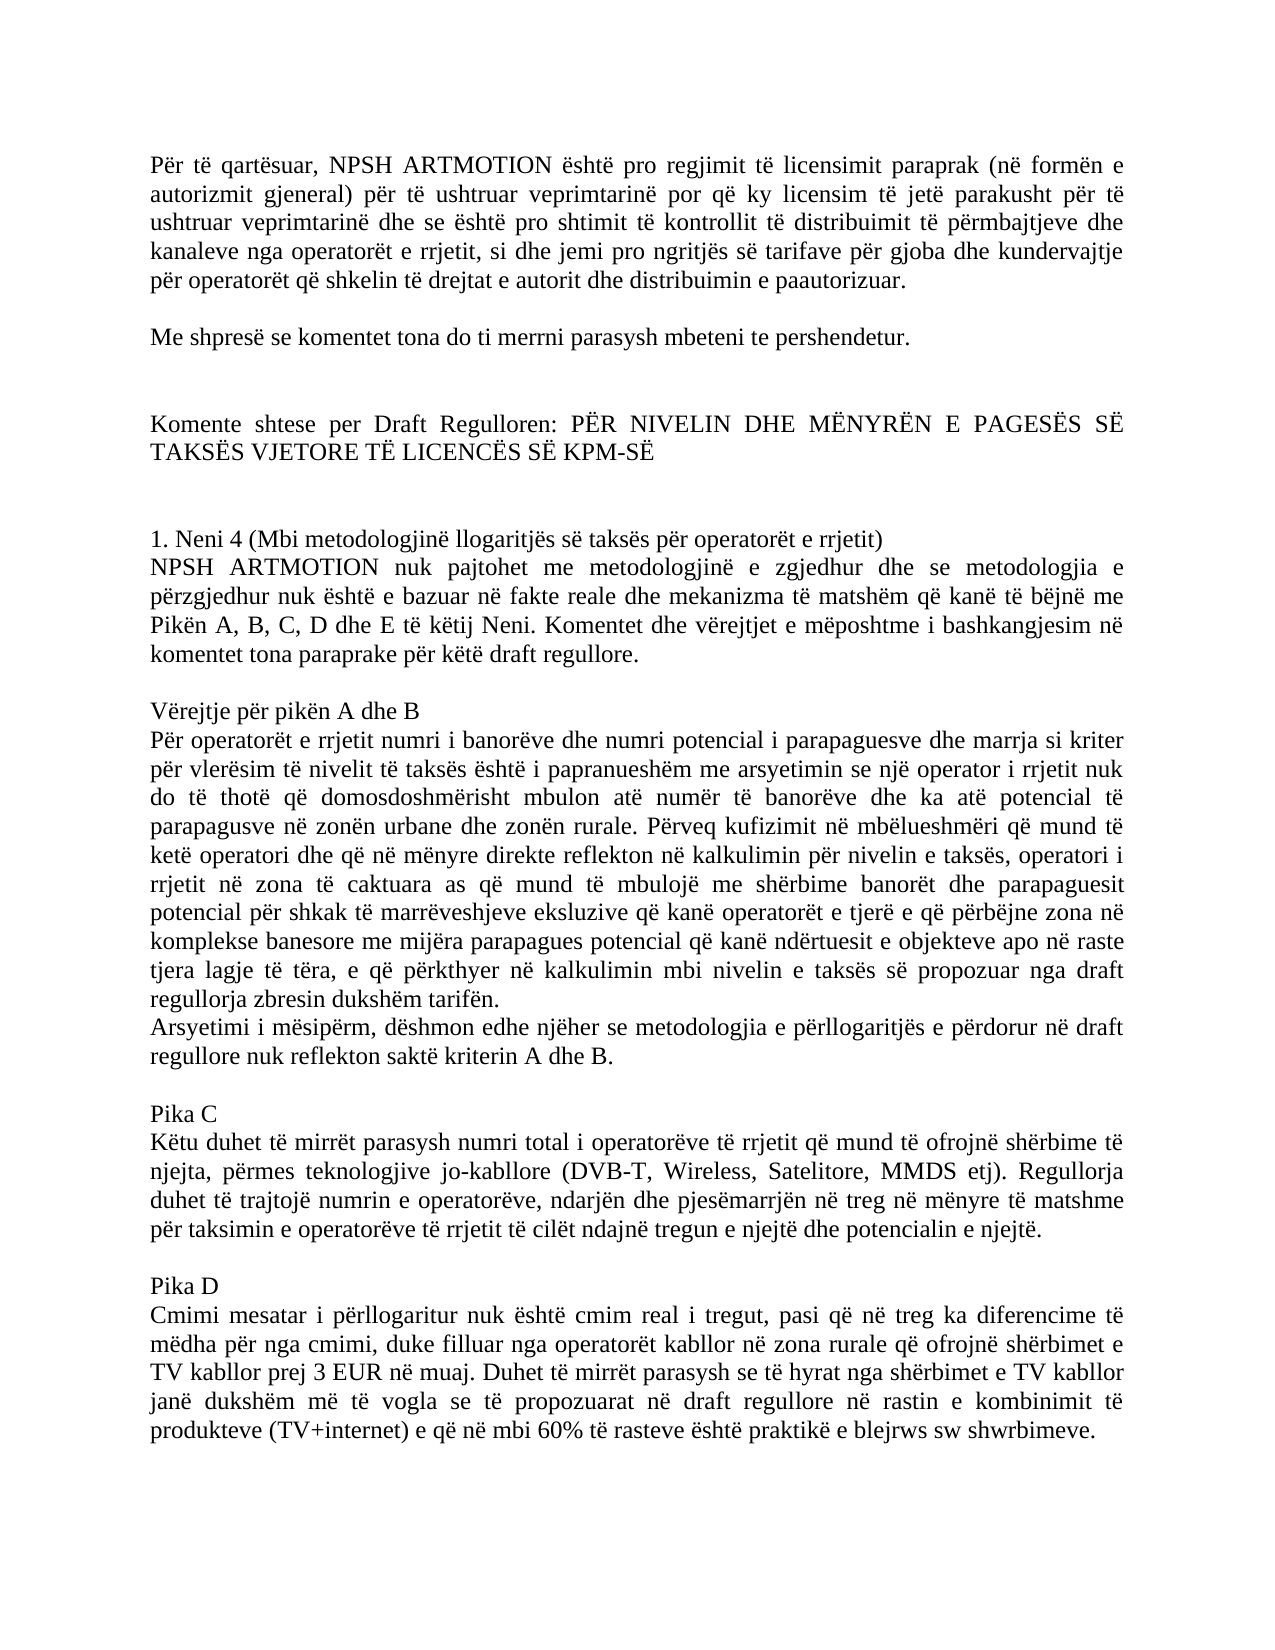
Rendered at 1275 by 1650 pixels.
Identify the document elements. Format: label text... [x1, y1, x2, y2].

text Komente shtese per Draft Regulloren: PËR NIVELIN DHE MËNYRËN E PAGESËS SË TAKSËS VJETORE TË LICENCËS SË KPM-SË [150, 409, 1125, 466]
text NPSH ARTMOTION nuk pajtohet me metodologjinë e zgjedhur dhe se metodologjia e përzgjedhur nuk është e bazuar në fakte reale dhe mekanizma të matshëm që kanë të bëjnë me Pikën A, B, C, D dhe E të këtij Neni. Komentet dhe vërejtjet e mëposhtme i bashkangjesim në komentet tona paraprake për këtë draft regullore. [150, 552, 1125, 667]
text Vërejtje për pikën A dhe B [150, 696, 1125, 725]
text Pika C [150, 1099, 1125, 1127]
text 1. Neni 4 (Mbi metodologjinë llogaritjës së taksës për operatorët e rrjetit) [150, 524, 1125, 552]
text Pika D [150, 1271, 1125, 1300]
text Për operatorët e rrjetit numri i banorëve dhe numri potencial i parapaguesve dhe marrja si kriter për vlerësim të nivelit të taksës është i papranueshëm me arsyetimin se një operator i rrjetit nuk do të thotë që domosdoshmërisht mbulon atë numër të banorëve dhe ka atë potencial të parapagusve në zonën urbane dhe zonën rurale. Përveq kufizimit në mbëlueshmëri që mund të ketë operatori dhe që në mënyre direkte reflekton në kalkulimin për nivelin e taksës, operatori i rrjetit në zona të caktuara as që mund të mbulojë me shërbime banorët dhe parapaguesit potencial për shkak të marrëveshjeve eksluzive që kanë operatorët e tjerë e që përbëjne zona në komplekse banesore me mijëra parapagues potencial që kanë ndërtuesit e objekteve apo në raste tjera lagje të tëra, e që përkthyer në kalkulimin mbi nivelin e taksës së propozuar nga draft regullorja zbresin dukshëm tarifën. [150, 725, 1125, 1012]
text Për të qartësuar, NPSH ARTMOTION është pro regjimit të licensimit paraprak (në formën e autorizmit gjeneral) për të ushtruar veprimtarinë por që ky licensim të jetë parakusht për të ushtruar veprimtarinë dhe se është pro shtimit të kontrollit të distribuimit të përmbajtjeve dhe kanaleve nga operatorët e rrjetit, si dhe jemi pro ngritjës së tarifave për gjoba dhe kundervajtje për operatorët që shkelin të drejtat e autorit dhe distribuimin e paautorizuar. [150, 150, 1125, 294]
text Me shpresë se komentet tona do ti merrni parasysh mbeteni te pershendetur. [150, 322, 1125, 351]
text Arsyetimi i mësipërm, dëshmon edhe njëher se metodologjia e përllogaritjës e përdorur në draft regullore nuk reflekton saktë kriterin A dhe B. [150, 1012, 1125, 1070]
text Këtu duhet të mirrët parasysh numri total i operatorëve të rrjetit që mund të ofrojnë shërbime të njejta, përmes teknologjive jo-kabllore (DVB-T, Wireless, Satelitore, MMDS etj). Regullorja duhet të trajtojë numrin e operatorëve, ndarjën dhe pjesëmarrjën në treg në mënyre të matshme për taksimin e operatorëve të rrjetit të cilët ndajnë tregun e njejtë dhe potencialin e njejtë. [150, 1127, 1125, 1242]
text Cmimi mesatar i përllogaritur nuk është cmim real i tregut, pasi që në treg ka diferencime të mëdha për nga cmimi, duke filluar nga operatorët kabllor në zona rurale që ofrojnë shërbimet e TV kabllor prej 3 EUR në muaj. Duhet të mirrët parasysh se të hyrat nga shërbimet e TV kabllor janë dukshëm më të vogla se të propozuarat në draft regullore në rastin e kombinimit të produkteve (TV+internet) e që në mbi 60% të rasteve është praktikë e blejrws sw shwrbimeve. [150, 1300, 1125, 1444]
